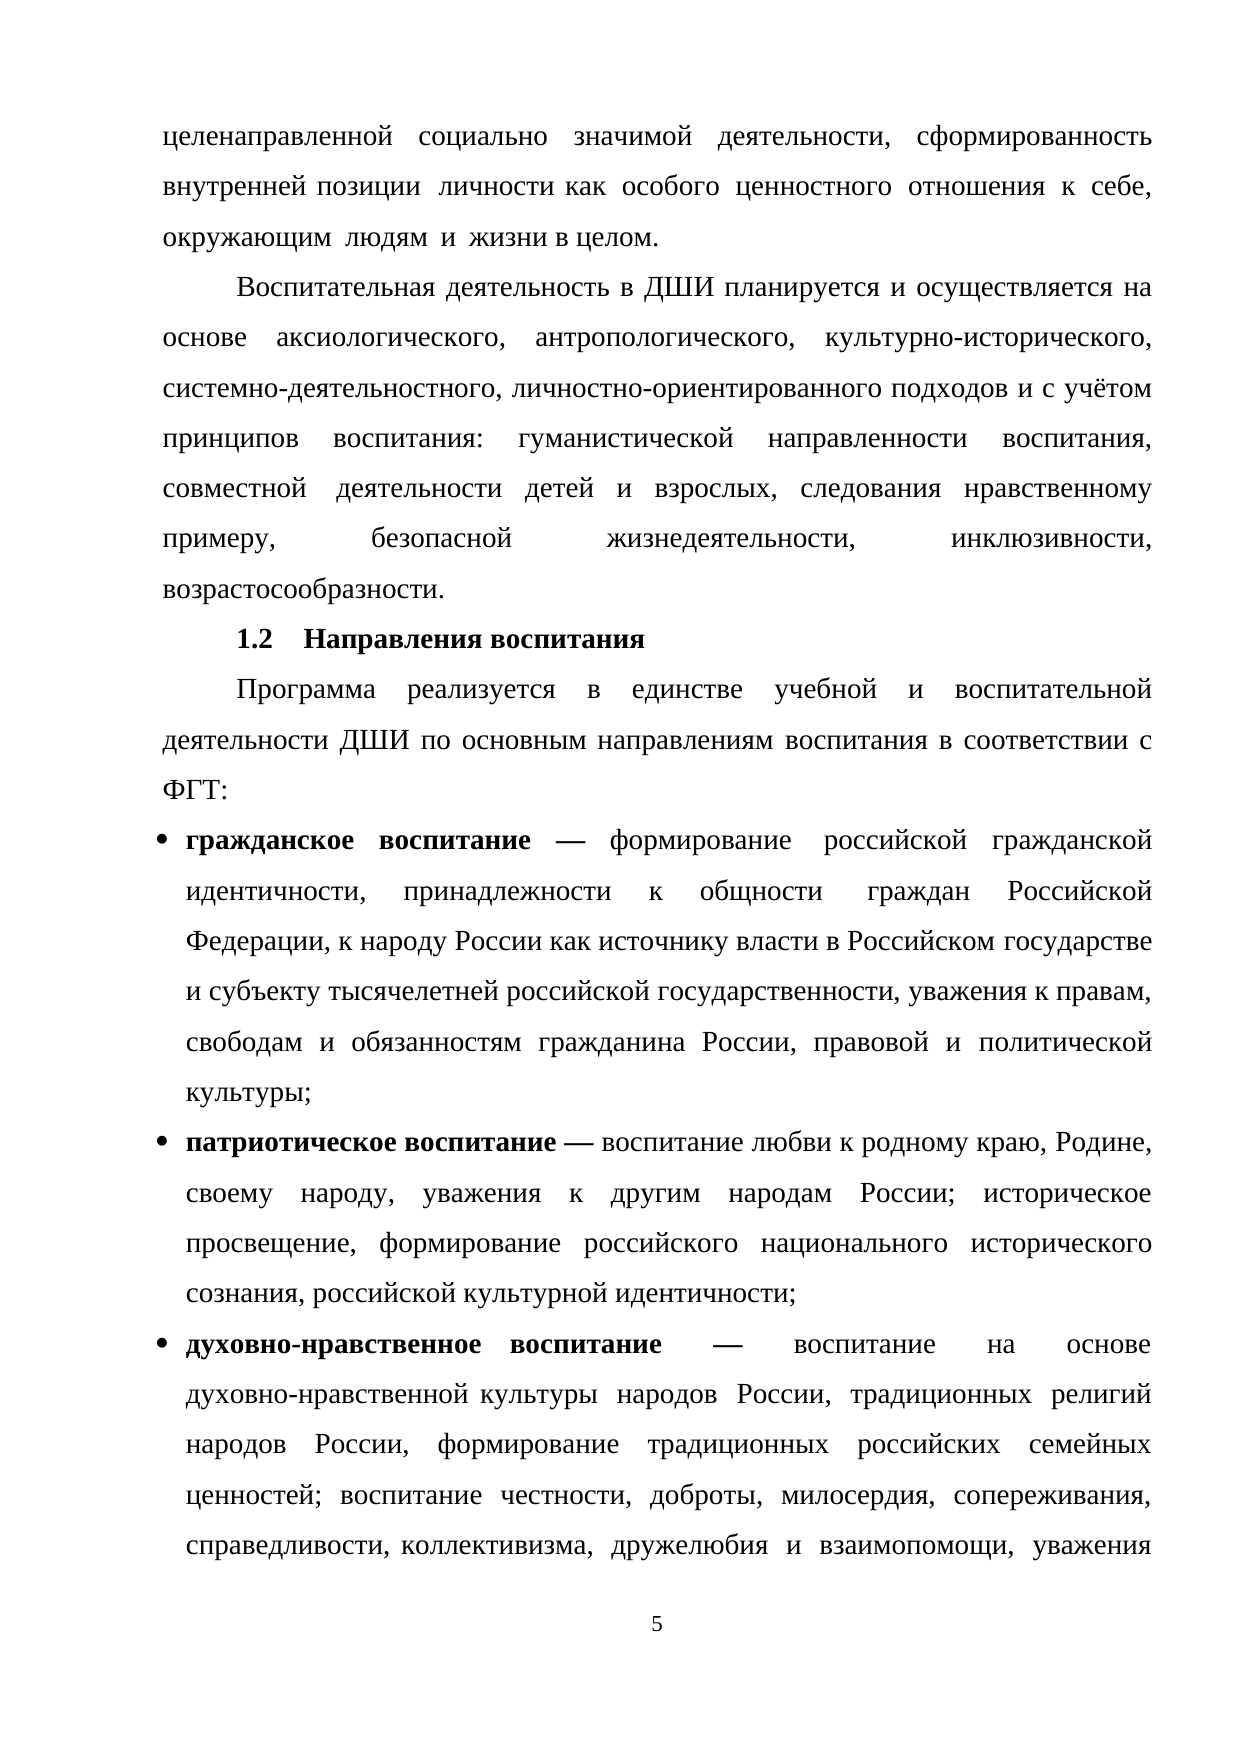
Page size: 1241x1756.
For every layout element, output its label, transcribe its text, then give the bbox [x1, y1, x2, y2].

text Воспитательная деятельность в ДШИ планируется и осуществляется на основе аксиологического, антропологического, культурно-исторического, системно-деятельностного, личностно-ориентированного подходов и с учётом принципов воспитания: гуманистической направленности воспитания, совместной деятельности детей и взрослых, следования нравственному примеру, безопасной жизнедеятельности, инклюзивности, возрастосообразности. [162, 269, 1152, 604]
list гражданское воспитание — формирование российской гражданской идентичности, принадлежности к общности граждан Российской Федерации, к народу России как источнику власти в Российском государстве и субъекту тысячелетней российской государственности, уважения к правам, свободам и обязанностям гражданина России, правовой и политической культуры; [157, 822, 1152, 1108]
text Программа реализуется в единстве учебной и воспитательной деятельности ДШИ по основным направлениям воспитания в соответствии с ФГТ: [162, 672, 1152, 806]
subtitle Направления воспитания [236, 621, 1152, 655]
list патриотическое воспитание — воспитание любви к родному краю, Родине, своему народу, уважения к другим народам России; историческое просвещение, формирование российского национального исторического сознания, российской культурной идентичности; [157, 1124, 1152, 1309]
